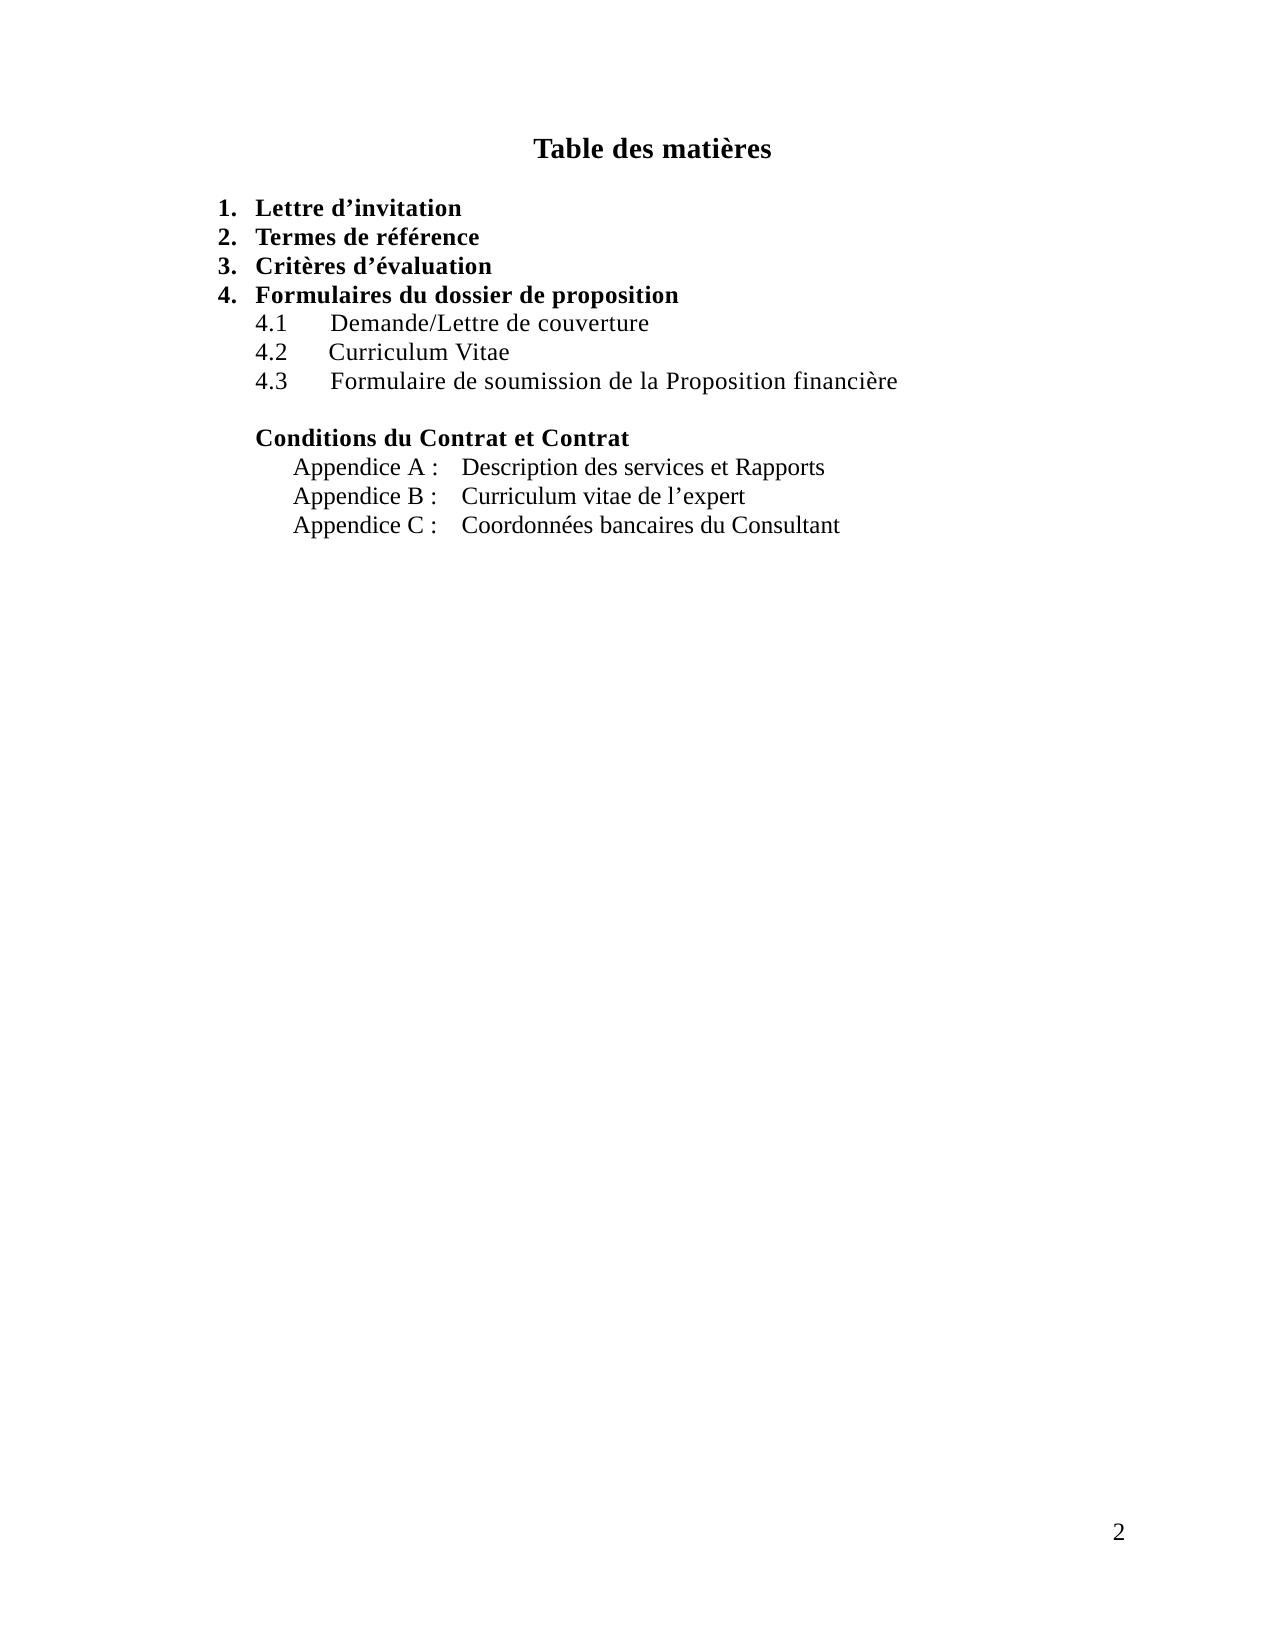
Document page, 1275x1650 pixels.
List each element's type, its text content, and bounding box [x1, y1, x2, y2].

text Appendice C : Coordonnées bancaires du Consultant [293, 510, 1125, 538]
text Appendice A : Description des services et Rapports [293, 452, 1125, 481]
list Termes de référence [218, 222, 1125, 251]
list Lettre d’invitation [218, 193, 1125, 222]
text 4.2 Curriculum Vitae [180, 337, 1125, 366]
text Conditions du Contrat et Contrat [255, 423, 1125, 452]
text 4.3 Formulaire de soumission de la Proposition financière [255, 366, 1125, 395]
list Formulaires du dossier de proposition [218, 280, 1125, 308]
text 4.1 Demande/Lettre de couverture [180, 308, 1125, 337]
text Appendice B : Curriculum vitae de l’expert [293, 481, 1125, 510]
text Table des matières [180, 131, 1125, 165]
list Critères d’évaluation [218, 251, 1125, 280]
